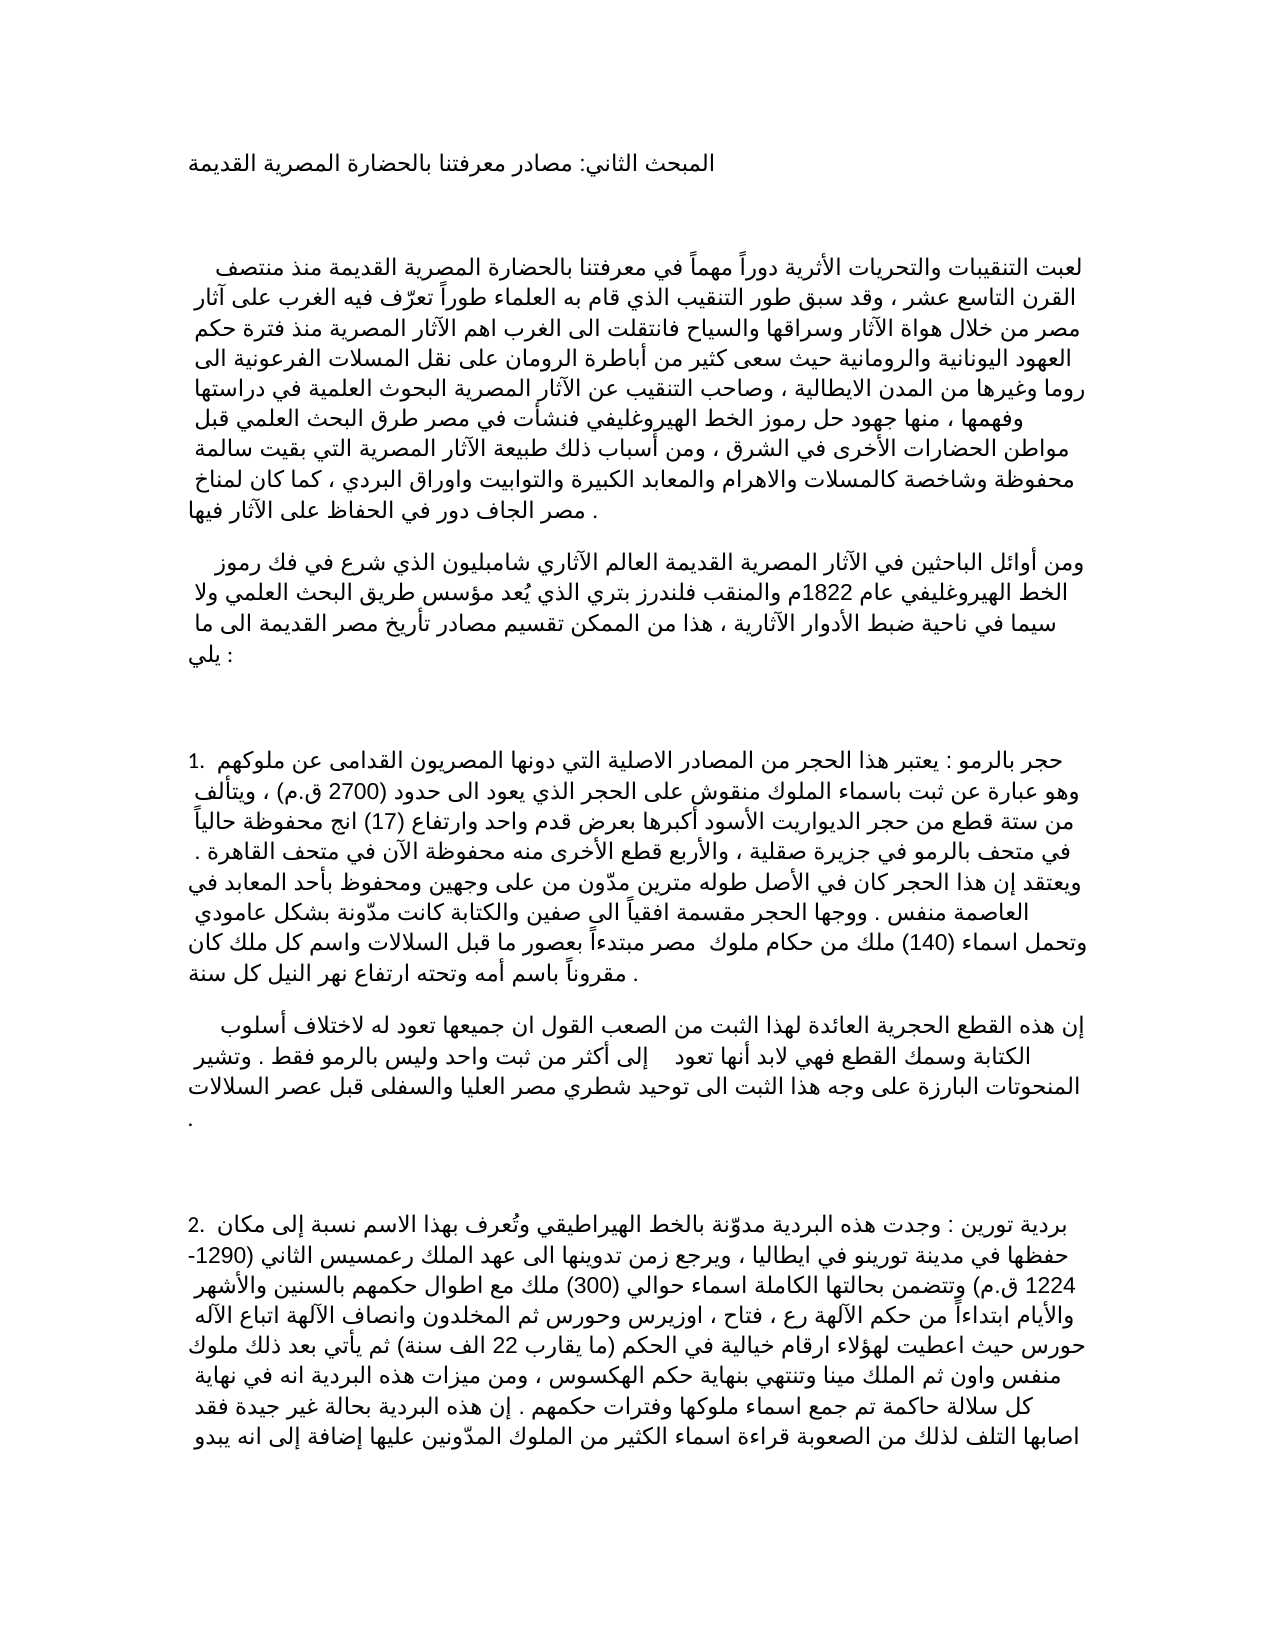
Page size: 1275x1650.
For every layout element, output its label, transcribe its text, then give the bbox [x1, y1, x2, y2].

text ومن أوائل الباحثين في الآثار المصرية القديمة العالم الآثاري شامبليون الذي شرع في فك رموز الخط الهيروغليفي عام 1822م والمنقب فلندرز بتري الذي يُعد مؤسس طريق البحث العلمي ولا سيما في ناحية ضبط الأدوار الآثارية ، هذا من الممكن تقسيم مصادر تأريخ مصر القديمة الى ما يلي : [187, 549, 1087, 668]
text إن هذه القطع الحجرية العائدة لهذا الثبت من الصعب القول ان جميعها تعود له لاختلاف أسلوب الكتابة وسمك القطع فهي لابد أنها تعود إلى أكثر من ثبت واحد وليس بالرمو فقط . وتشير المنحوتات البارزة على وجه هذا الثبت الى توحيد شطري مصر العليا والسفلى قبل عصر السلالات . [187, 1012, 1087, 1132]
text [187, 1210, 1087, 1449]
text 1. حجر بالرمو : يعتبر هذا الحجر من المصادر الاصلية التي دونها المصريون القدامى عن ملوكهم وهو عبارة عن ثبت باسماء الملوك منقوش على الحجر الذي يعود الى حدود (2700 ق.م) ، ويتألف من ستة قطع من حجر الديواريت الأسود أكبرها بعرض قدم واحد وارتفاع (17) انج محفوظة حالياً في متحف بالرمو في جزيرة صقلية ، والأربع قطع الأخرى منه محفوظة الآن في متحف القاهرة . ويعتقد إن هذا الحجر كان في الأصل طوله مترين مدّون من على وجهين ومحفوظ بأحد المعابد في العاصمة منفس . ووجها الحجر مقسمة افقياً الى صفين والكتابة كانت مدّونة بشكل عامودي وتحمل اسماء (140) ملك من حكام ملوك مصر مبتدءاً بعصور ما قبل السلالات واسم كل ملك كان مقروناً باسم أمه وتحته ارتفاع نهر النيل كل سنة . [187, 746, 1087, 987]
text لعبت التنقيبات والتحريات الأثرية دوراً مهماً في معرفتنا بالحضارة المصرية القديمة منذ منتصف القرن التاسع عشر ، وقد سبق طور التنقيب الذي قام به العلماء طوراً تعرّف فيه الغرب على آثار مصر من خلال هواة الآثار وسراقها والسياح فانتقلت الى الغرب اهم الآثار المصرية منذ فترة حكم العهود اليونانية والرومانية حيث سعى كثير من أباطرة الرومان على نقل المسلات الفرعونية الى روما وغيرها من المدن الايطالية ، وصاحب التنقيب عن الآثار المصرية البحوث العلمية في دراستها وفهمها ، منها جهود حل رموز الخط الهيروغليفي فنشأت في مصر طرق البحث العلمي قبل مواطن الحضارات الأخرى في الشرق ، ومن أسباب ذلك طبيعة الآثار المصرية التي بقيت سالمة محفوظة وشاخصة كالمسلات والاهرام والمعابد الكبيرة والتوابيت واوراق البردي ، كما كان لمناخ مصر الجاف دور في الحفاظ على الآثار فيها . [187, 254, 1087, 524]
text المبحث الثاني: مصادر معرفتنا بالحضارة المصرية القديمة [187, 150, 1087, 176]
